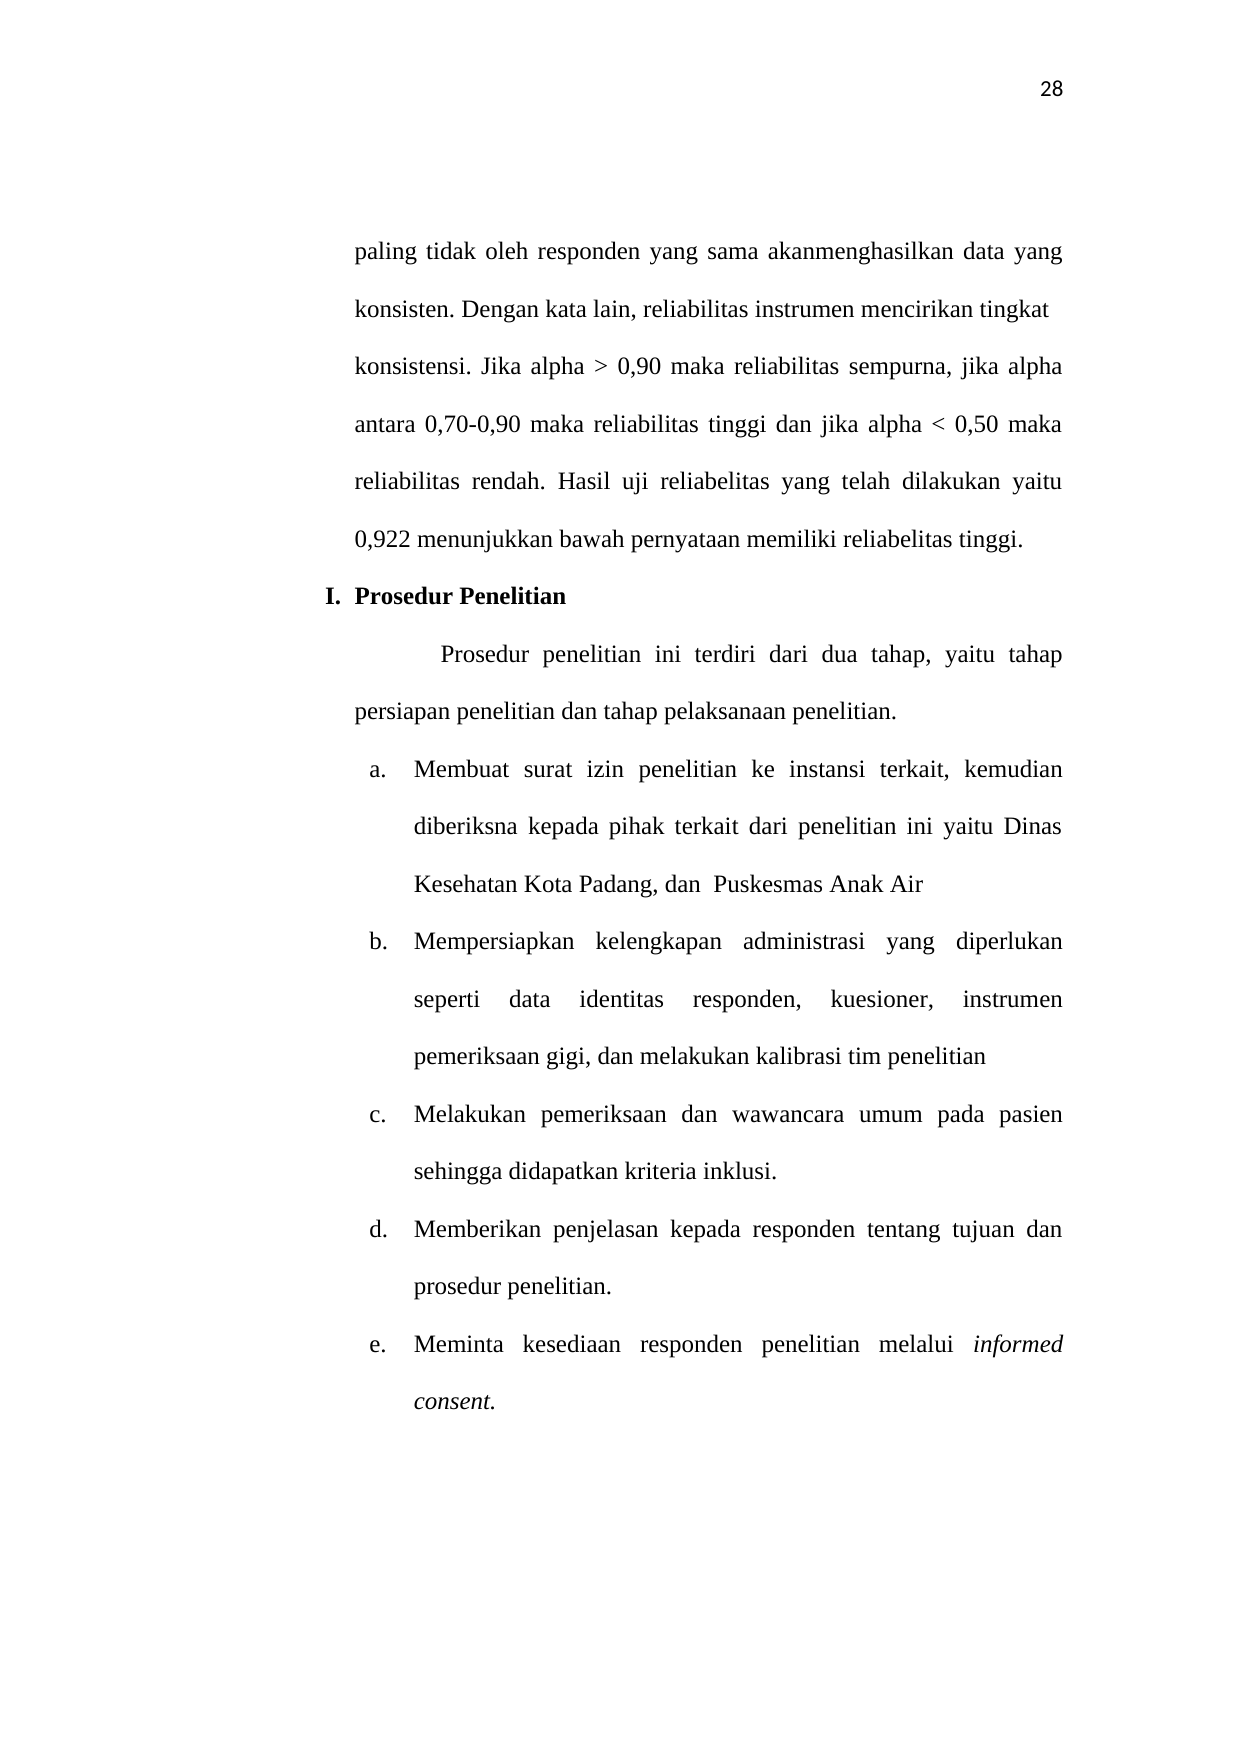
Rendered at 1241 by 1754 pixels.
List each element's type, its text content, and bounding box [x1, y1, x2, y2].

list Prosedur Penelitian [325, 581, 1063, 610]
list Membuat surat izin penelitian ke instansi terkait, kemudian diberiksna kepada pihak terkait dari penelitian ini yaitu Dinas Kesehatan Kota Padang, dan Puskesmas Anak Air [369, 754, 1063, 897]
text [354, 236, 1063, 322]
list Melakukan pemeriksaan dan wawancara umum pada pasien sehingga didapatkan kriteria inklusi. [369, 1099, 1063, 1185]
list Mempersiapkan kelengkapan administrasi yang diperlukan seperti data identitas responden, kuesioner, instrumen pemeriksaan gigi, dan melakukan kalibrasi tim penelitian [369, 926, 1063, 1070]
text Prosedur penelitian ini terdiri dari dua tahap, yaitu tahap persiapan penelitian dan tahap pelaksanaan penelitian. [354, 639, 1063, 725]
list Meminta kesediaan responden penelitian melalui informed consent. [369, 1329, 1063, 1415]
list Memberikan penjelasan kepada responden tentang tujuan dan prosedur penelitian. [369, 1214, 1063, 1300]
text konsistensi. Jika alpha > 0,90 maka reliabilitas sempurna, jika alpha antara 0,70-0,90 maka reliabilitas tinggi dan jika alpha < 0,50 maka reliabilitas rendah. Hasil uji reliabelitas yang telah dilakukan yaitu 0,922 menunjukkan bawah pernyataan memiliki reliabelitas tinggi. [354, 351, 1063, 552]
